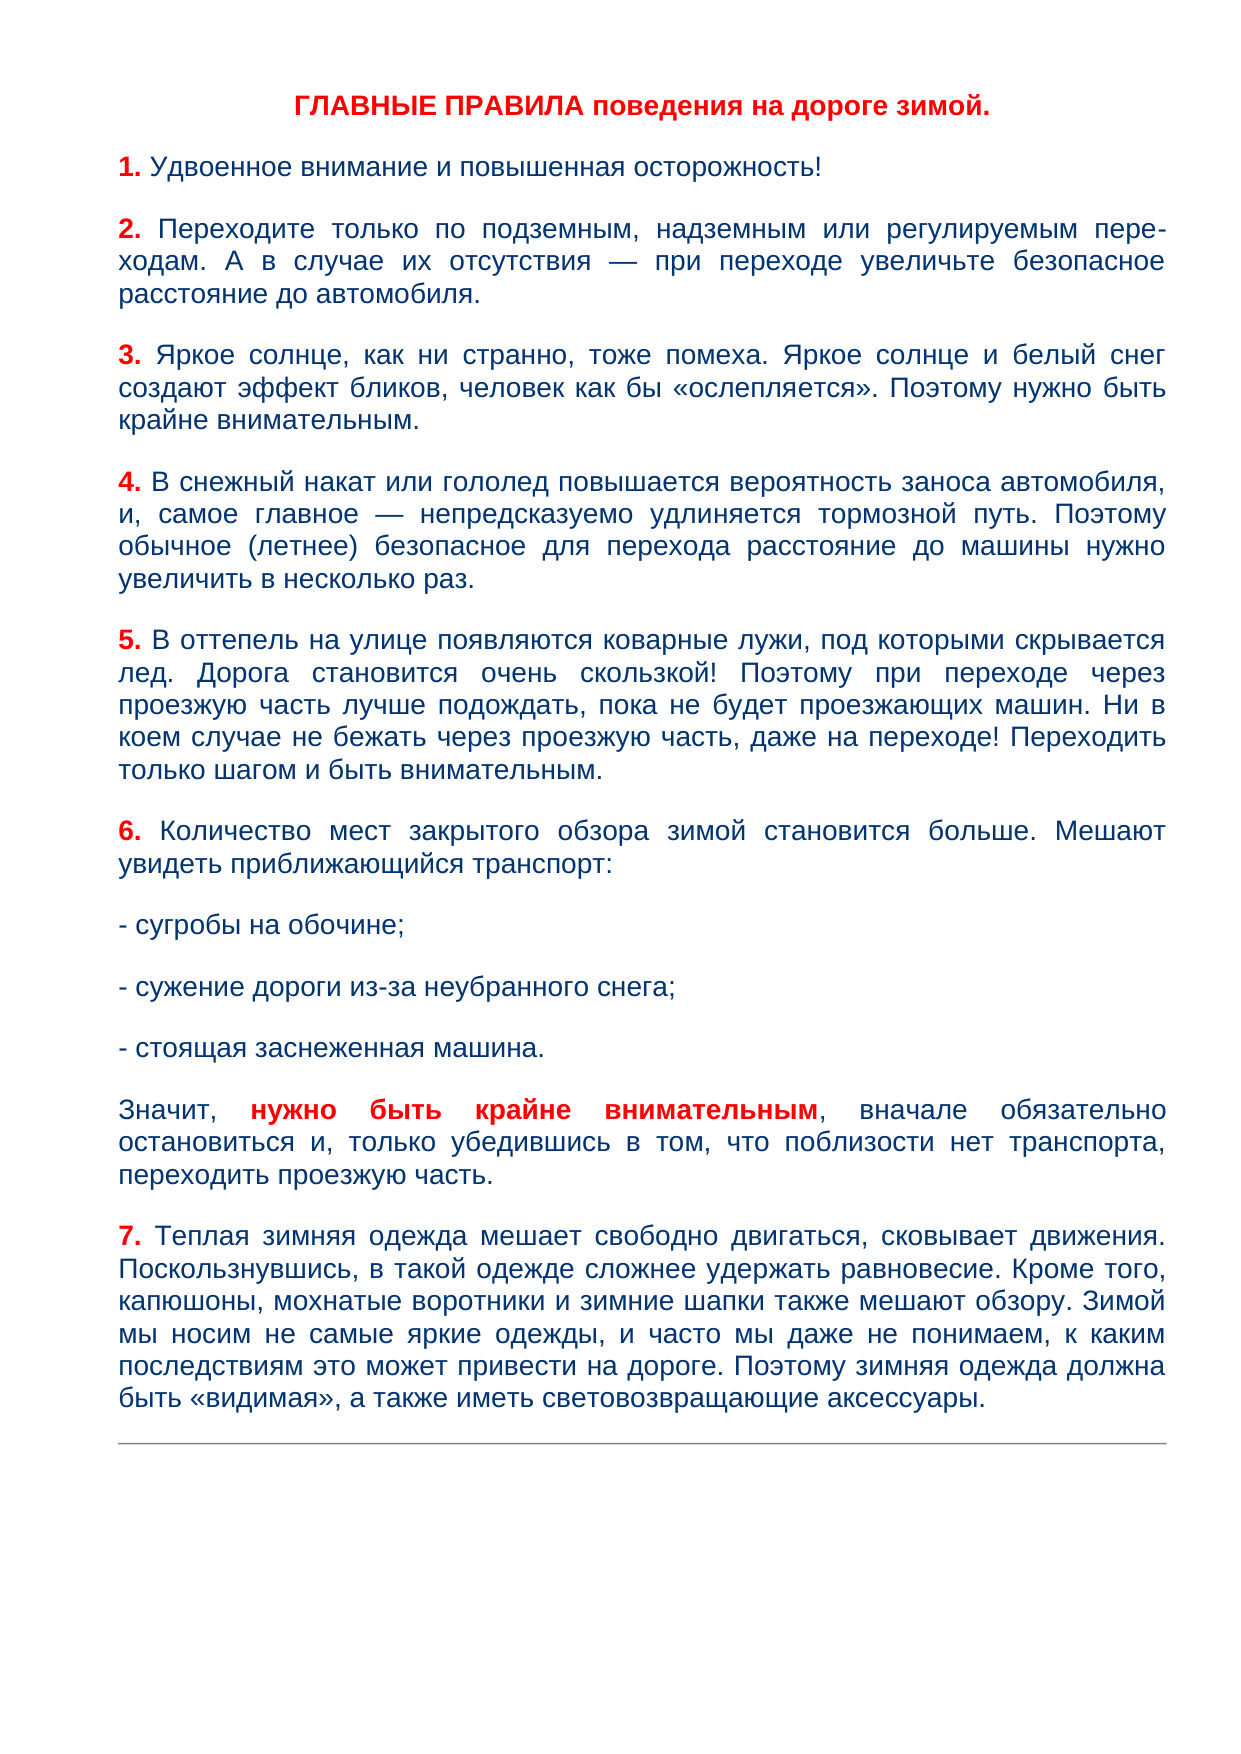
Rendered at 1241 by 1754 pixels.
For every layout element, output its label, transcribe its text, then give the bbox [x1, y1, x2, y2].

text - стоящая заснеженная машина. [118, 1031, 1167, 1064]
text 2. Переходите только по подземным, надземным или регулируемым переходам. А в случае их отсутствия — при переходе увеличьте безопасное расстояние до автомобиля. [118, 212, 1167, 309]
text 1. Удвоенное внимание и повышенная осторожность! [118, 150, 1167, 183]
text - сужение дороги из-за неубранного снега; [118, 970, 1167, 1002]
text ГЛАВНЫЕ ПРАВИЛА поведения на дороге зимой. [118, 89, 1167, 121]
text Значит, нужно быть крайне внимательным, вначале обязательно остановиться и, только убедившись в том, что поблизости нет транспорта, переходить проезжую часть. [118, 1093, 1167, 1190]
text 3. Яркое солнце, как ни странно, тоже помеха. Яркое солнце и белый снег создают эффект бликов, человек как бы «ослепляется». Поэтому нужно быть крайне внимательным. [118, 338, 1167, 435]
text 7. Теплая зимняя одежда мешает свободно двигаться, сковывает движения. Поскользнувшись, в такой одежде сложнее удержать равновесие. Кроме того, капюшоны, мохнатые воротники и зимние шапки также мешают обзору. Зимой мы носим не самые яркие одежды, и часто мы даже не понимаем, к каким последствиям это может привести на дороге. Поэтому зимняя одежда должна быть «видимая», а также иметь световозвращающие аксессуары. [118, 1219, 1167, 1414]
text 6. Количество мест закрытого обзора зимой становится больше. Мешают увидеть приближающийся транспорт: [118, 814, 1167, 879]
text 4. В снежный накат или гололед повышается вероятность заноса автомобиля, и, самое главное — непредсказуемо удлиняется тормозной путь. Поэтому обычное (летнее) безопасное для перехода расстояние до машины нужно увеличить в несколько раз. [118, 464, 1167, 594]
text 5. В оттепель на улице появляются коварные лужи, под которыми скрывается лед. Дорога становится очень скользкой! Поэтому при переходе через проезжую часть лучше подождать, пока не будет проезжающих машин. Ни в коем случае не бежать через проезжую часть, даже на переходе! Переходить только шагом и быть внимательным. [118, 623, 1167, 785]
text - сугробы на обочине; [118, 908, 1167, 941]
